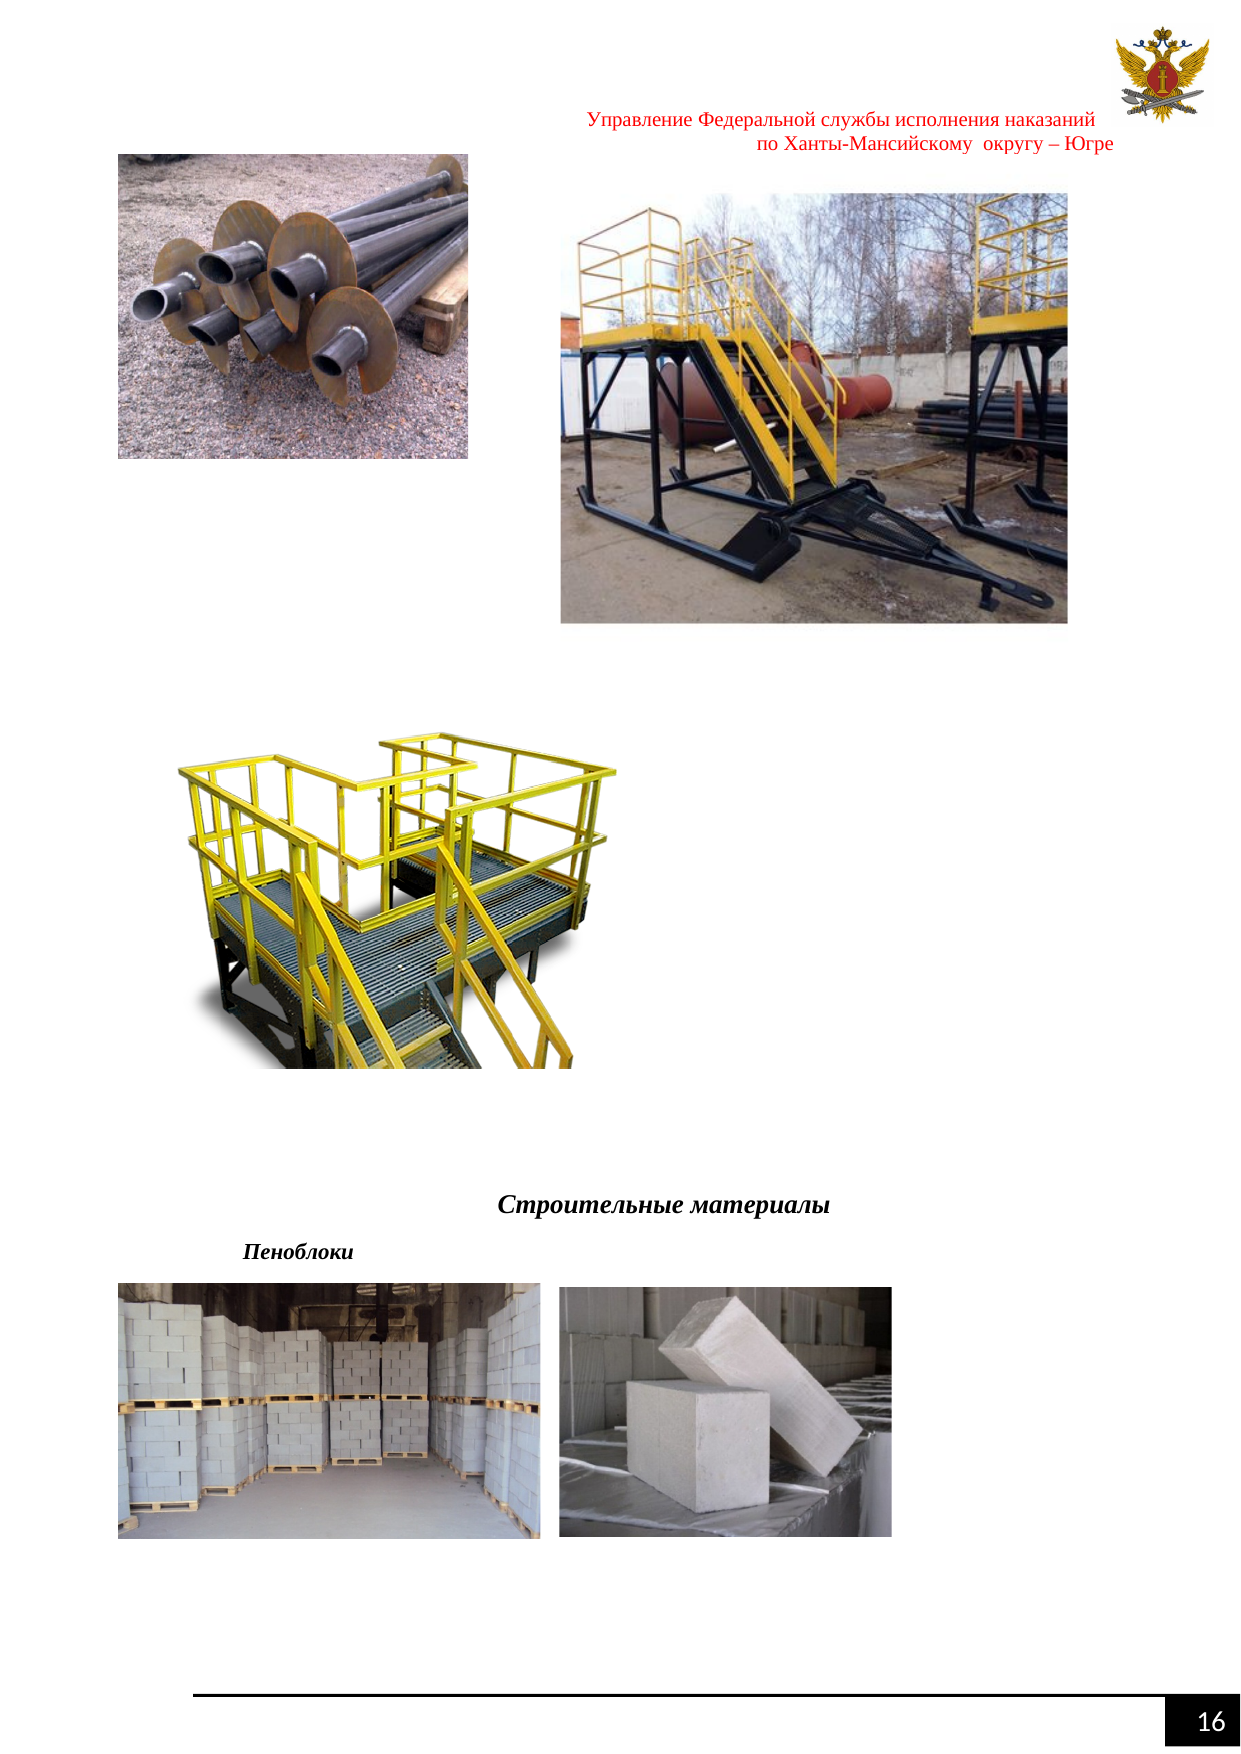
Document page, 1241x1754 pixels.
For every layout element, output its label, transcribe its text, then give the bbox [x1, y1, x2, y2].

picture [118, 1283, 541, 1539]
picture [559, 1287, 892, 1537]
picture [560, 154, 1069, 663]
picture [1111, 23, 1214, 127]
text Пеноблоки [118, 1238, 1165, 1264]
picture [118, 154, 469, 459]
picture [162, 712, 628, 1069]
text Строительные материалы [118, 1188, 1165, 1219]
